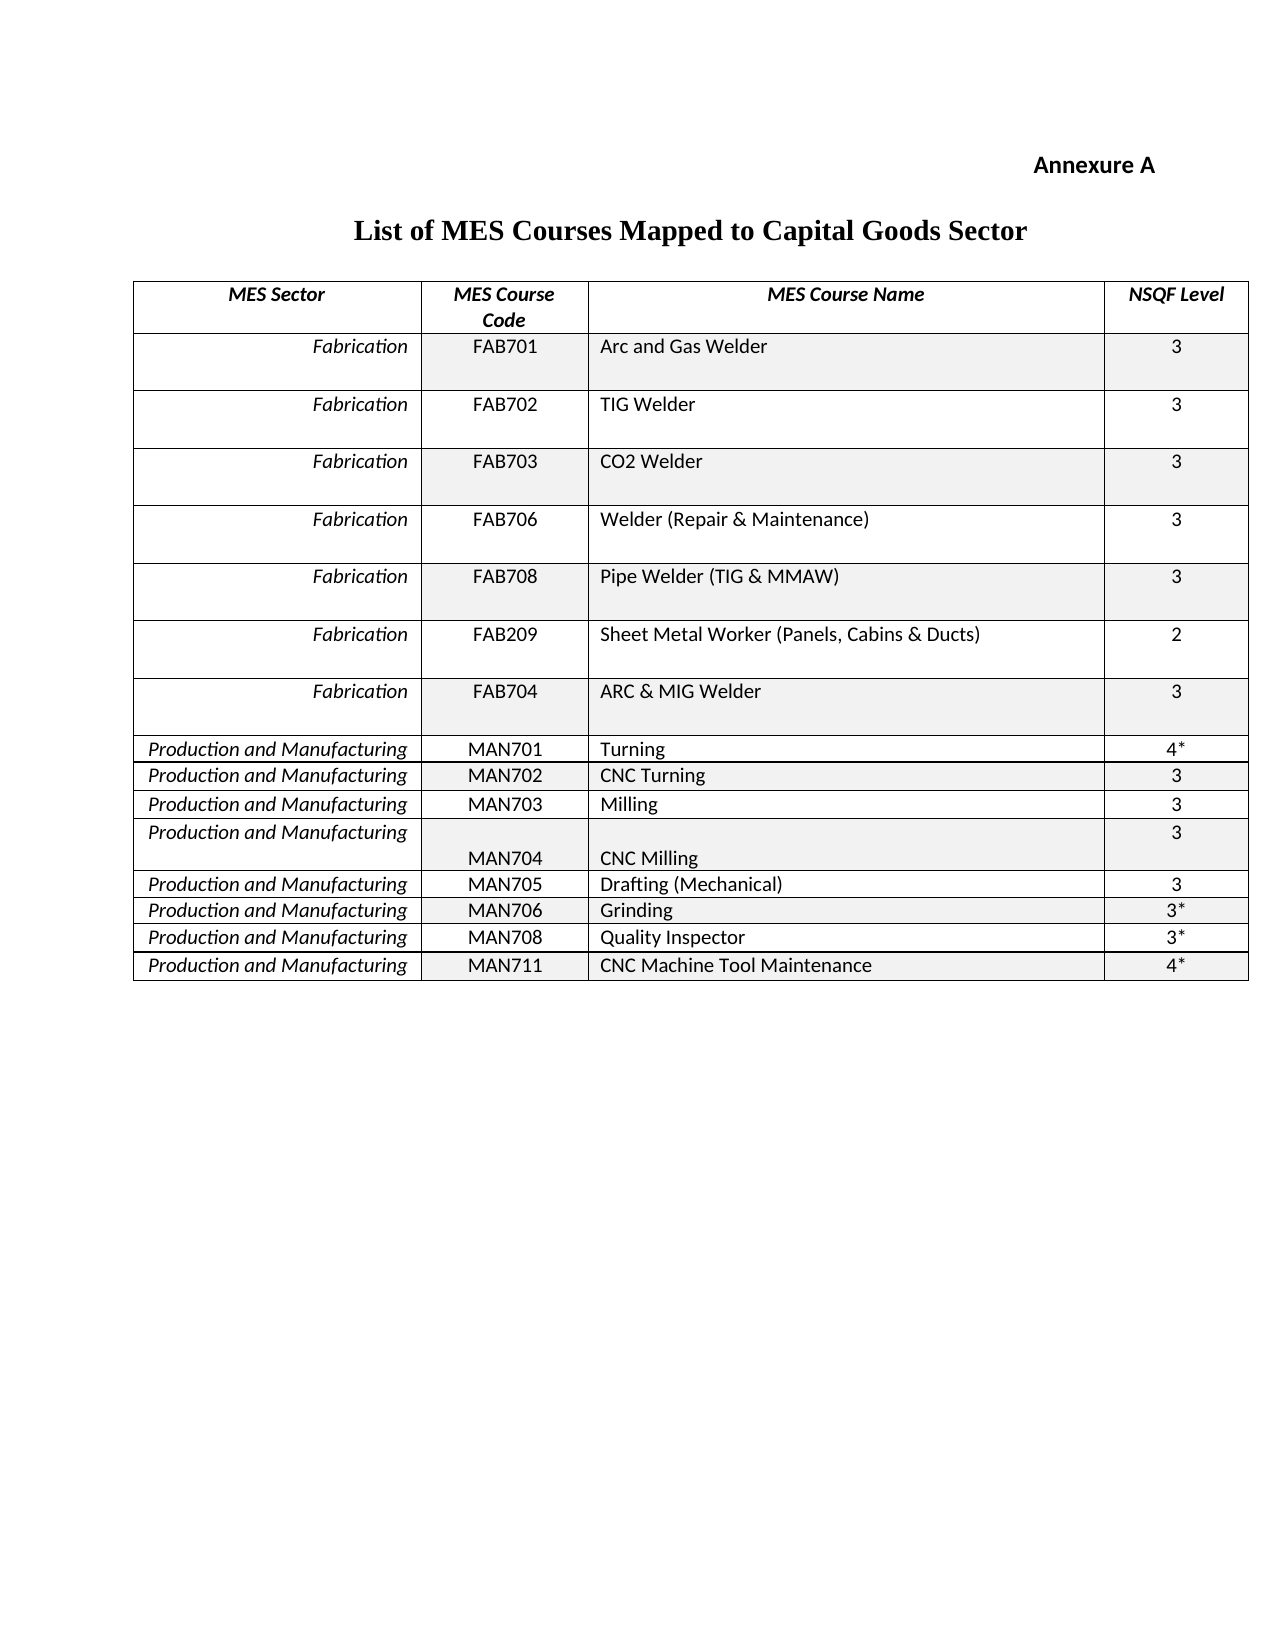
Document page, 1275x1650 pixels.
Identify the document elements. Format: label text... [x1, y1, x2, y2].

table_cell FAB704 [422, 679, 588, 735]
table_header MES Course Name [589, 282, 1104, 332]
table_cell TIG Welder [589, 391, 1104, 447]
table_cell Production and Manufacturing [134, 791, 421, 818]
table_cell Pipe Welder (TIG & MMAW) [589, 564, 1104, 620]
table_cell CO2 Welder [589, 449, 1104, 505]
table_cell CNC Turning [589, 763, 1104, 790]
table_cell MAN708 [422, 924, 588, 951]
table_cell FAB706 [422, 506, 588, 562]
table_cell MAN711 [422, 953, 588, 980]
table_header MES Sector [134, 282, 421, 332]
text Annexure A [1000, 149, 1248, 180]
table_cell Turning [589, 736, 1104, 761]
table_cell Welder (Repair & Maintenance) [589, 506, 1104, 562]
table_cell Drafting (Mechanical) [589, 871, 1104, 897]
table_cell 3 [1105, 449, 1248, 505]
table_cell CNC Milling [589, 819, 1104, 870]
text List of MES Courses Mapped to Capital Goods Sector [133, 213, 1248, 247]
table_cell Fabrication [134, 391, 421, 447]
table_cell 2 [1105, 621, 1248, 677]
table_cell Fabrication [134, 334, 421, 390]
table_cell Sheet Metal Worker (Panels, Cabins & Ducts) [589, 621, 1104, 677]
table_cell 3* [1105, 924, 1248, 951]
table_cell FAB209 [422, 621, 588, 677]
table_cell MAN705 [422, 871, 588, 897]
table_cell 3 [1105, 679, 1248, 735]
table_cell Production and Manufacturing [134, 924, 421, 951]
table_cell Production and Manufacturing [134, 736, 421, 761]
table_cell Production and Manufacturing [134, 871, 421, 897]
table_header MES Course Code [422, 282, 588, 332]
table_cell 3 [1105, 871, 1248, 897]
table_cell 3 [1105, 391, 1248, 447]
table_cell Quality Inspector [589, 924, 1104, 951]
table_cell CNC Machine Tool Maintenance [589, 953, 1104, 980]
table_cell Fabrication [134, 679, 421, 735]
table_cell FAB702 [422, 391, 588, 447]
table_cell 3 [1105, 564, 1248, 620]
table_cell Production and Manufacturing [134, 898, 421, 923]
table_cell 3 [1105, 334, 1248, 390]
table_cell Fabrication [134, 564, 421, 620]
table_cell Arc and Gas Welder [589, 334, 1104, 390]
table_cell MAN702 [422, 763, 588, 790]
table_cell 3 [1105, 819, 1248, 870]
table_cell Fabrication [134, 506, 421, 562]
table_cell 3 [1105, 791, 1248, 818]
table_cell 3* [1105, 898, 1248, 923]
table_cell Production and Manufacturing [134, 953, 421, 980]
table_cell 4* [1105, 736, 1248, 761]
table_header NSQF Level [1105, 282, 1248, 332]
table_cell MAN701 [422, 736, 588, 761]
table_cell FAB703 [422, 449, 588, 505]
table_cell ARC & MIG Welder [589, 679, 1104, 735]
table_cell Production and Manufacturing [134, 763, 421, 790]
table_cell Milling [589, 791, 1104, 818]
table_cell Fabrication [134, 621, 421, 677]
table_cell MAN704 [422, 819, 588, 870]
table_cell Grinding [589, 898, 1104, 923]
table_cell FAB708 [422, 564, 588, 620]
table_cell MAN703 [422, 791, 588, 818]
table_cell 4* [1105, 953, 1248, 980]
table_cell FAB701 [422, 334, 588, 390]
table_cell 3 [1105, 506, 1248, 562]
table_cell MAN706 [422, 898, 588, 923]
table_cell Production and Manufacturing [134, 819, 421, 870]
table_cell Fabrication [134, 449, 421, 505]
table_cell 3 [1105, 763, 1248, 790]
